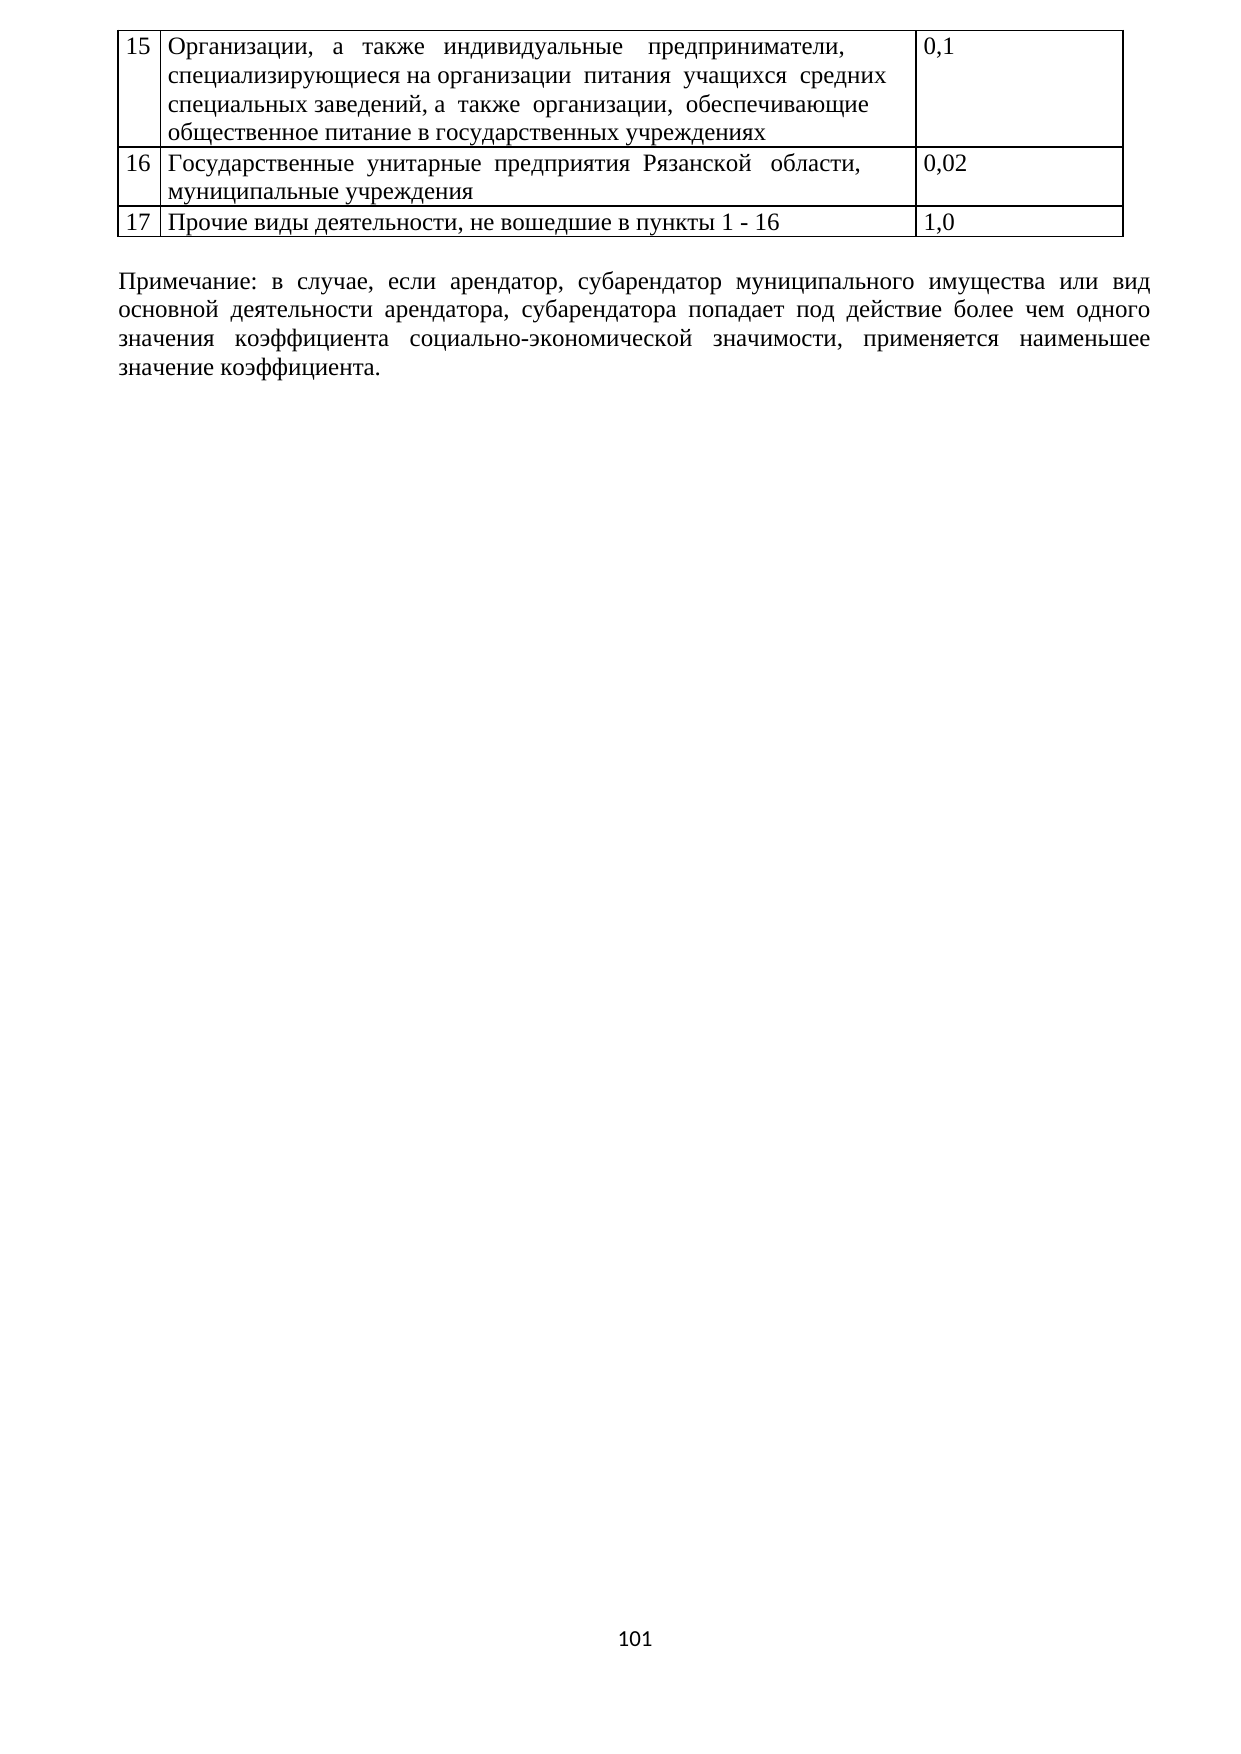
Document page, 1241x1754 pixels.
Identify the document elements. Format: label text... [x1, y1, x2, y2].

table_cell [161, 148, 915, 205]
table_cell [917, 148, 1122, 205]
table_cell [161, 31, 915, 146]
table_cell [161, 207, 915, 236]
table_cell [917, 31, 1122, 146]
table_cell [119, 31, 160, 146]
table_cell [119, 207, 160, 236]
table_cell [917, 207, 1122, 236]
text Примечание: в случае, если арендатор, субарендатор муниципального имущества или вид основной деятельности арендатора, субарендатора попадает под действие более чем одного значения коэффициента социально-экономической значимости, применяется наименьшее значение коэффициента. [118, 266, 1152, 381]
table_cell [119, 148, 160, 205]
